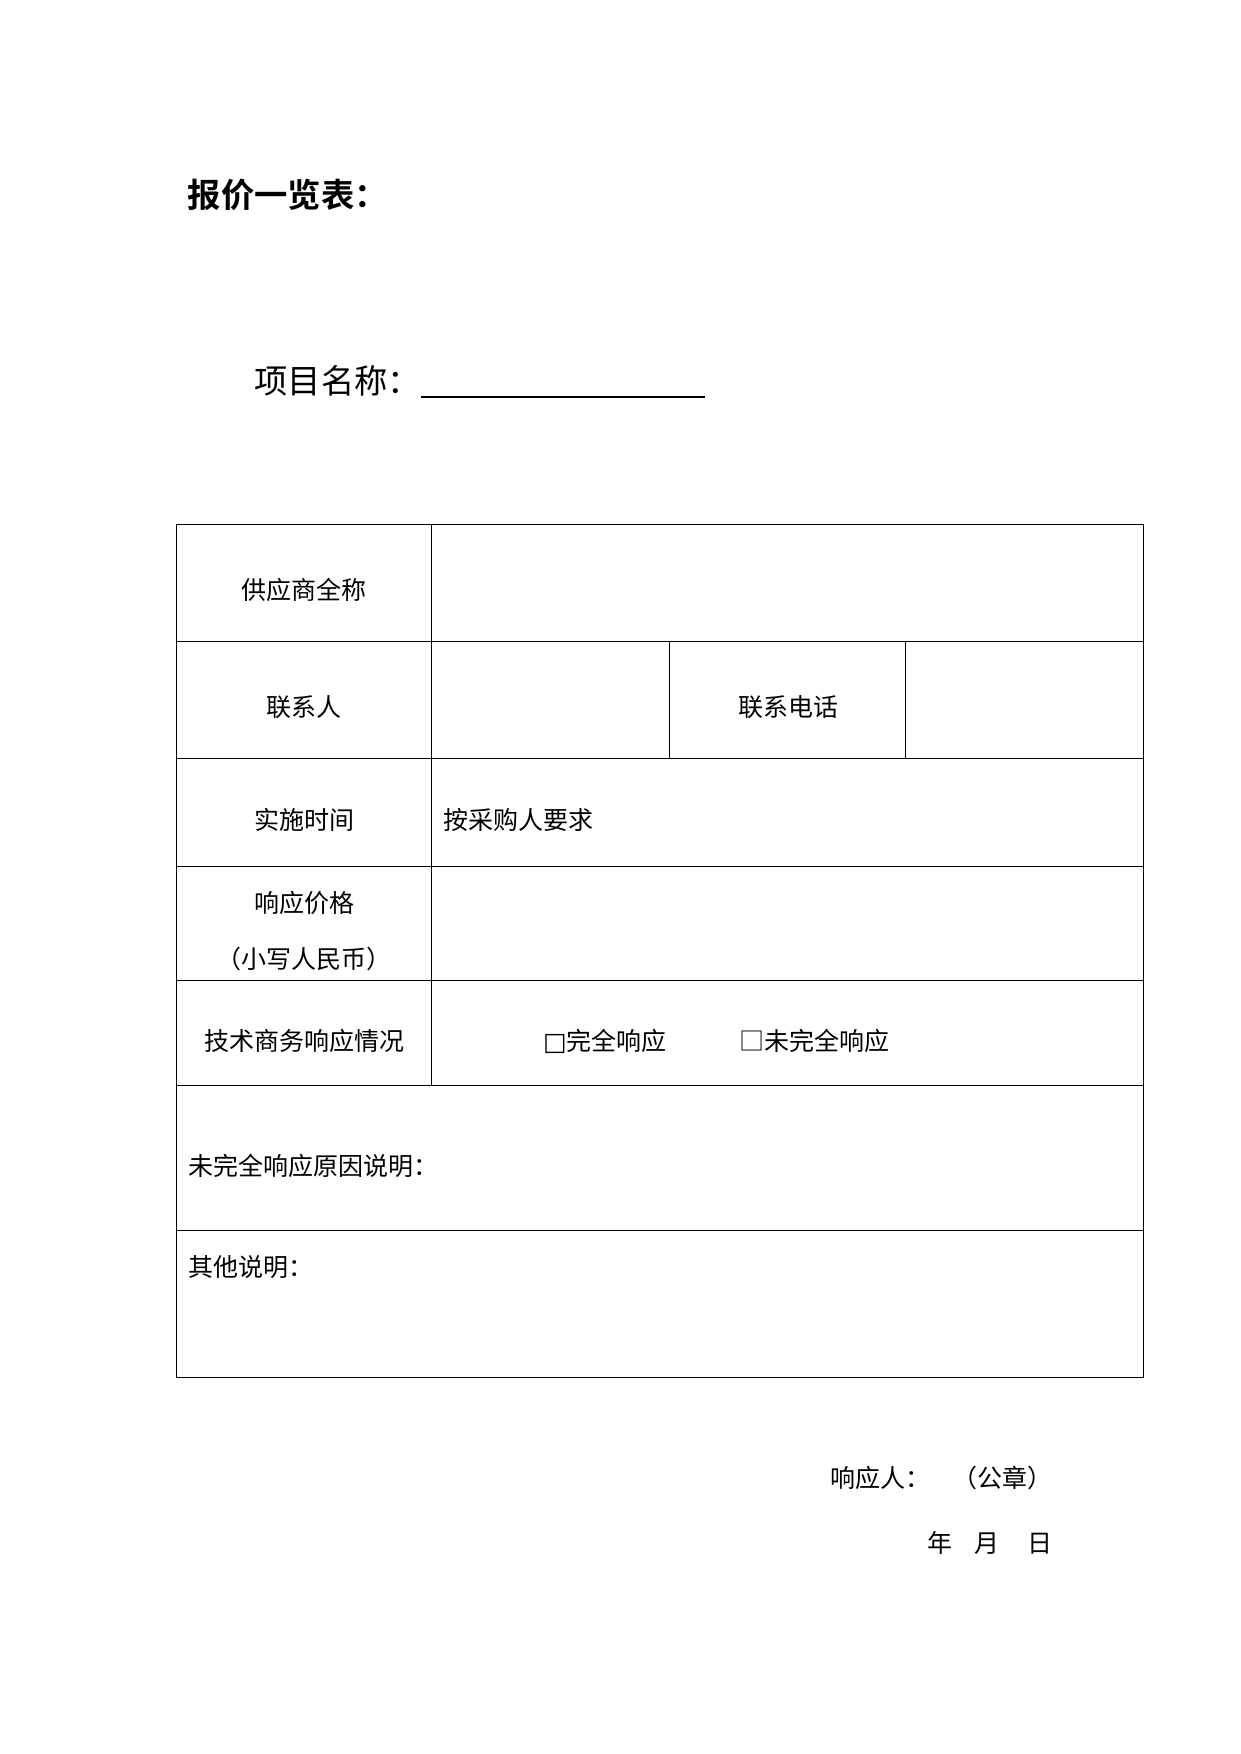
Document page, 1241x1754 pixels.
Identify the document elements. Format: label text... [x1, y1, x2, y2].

text 项目名称： [187, 348, 1053, 404]
table_cell 技术商务响应情况 [177, 981, 431, 1085]
table_cell [906, 642, 1143, 758]
table_header [432, 525, 1143, 641]
text 响应人： （公章） [187, 1444, 1053, 1509]
table_cell 其他说明： [177, 1231, 1143, 1377]
text 年 月 日 [187, 1509, 1053, 1574]
table_cell 未完全响应原因说明： [177, 1086, 1143, 1230]
table_cell [432, 867, 1143, 980]
table_header 供应商全称 [177, 525, 431, 641]
table_cell □完全响应 □未完全响应 [432, 981, 1143, 1085]
text 报价一览表： [187, 162, 1053, 218]
table_cell 响应价格 （小写人民币） [177, 867, 431, 980]
table_cell [432, 642, 669, 758]
table_cell 实施时间 [177, 759, 431, 866]
table_cell 联系电话 [670, 642, 905, 758]
table_cell 联系人 [177, 642, 431, 758]
table_cell 按采购人要求 [432, 759, 1143, 866]
